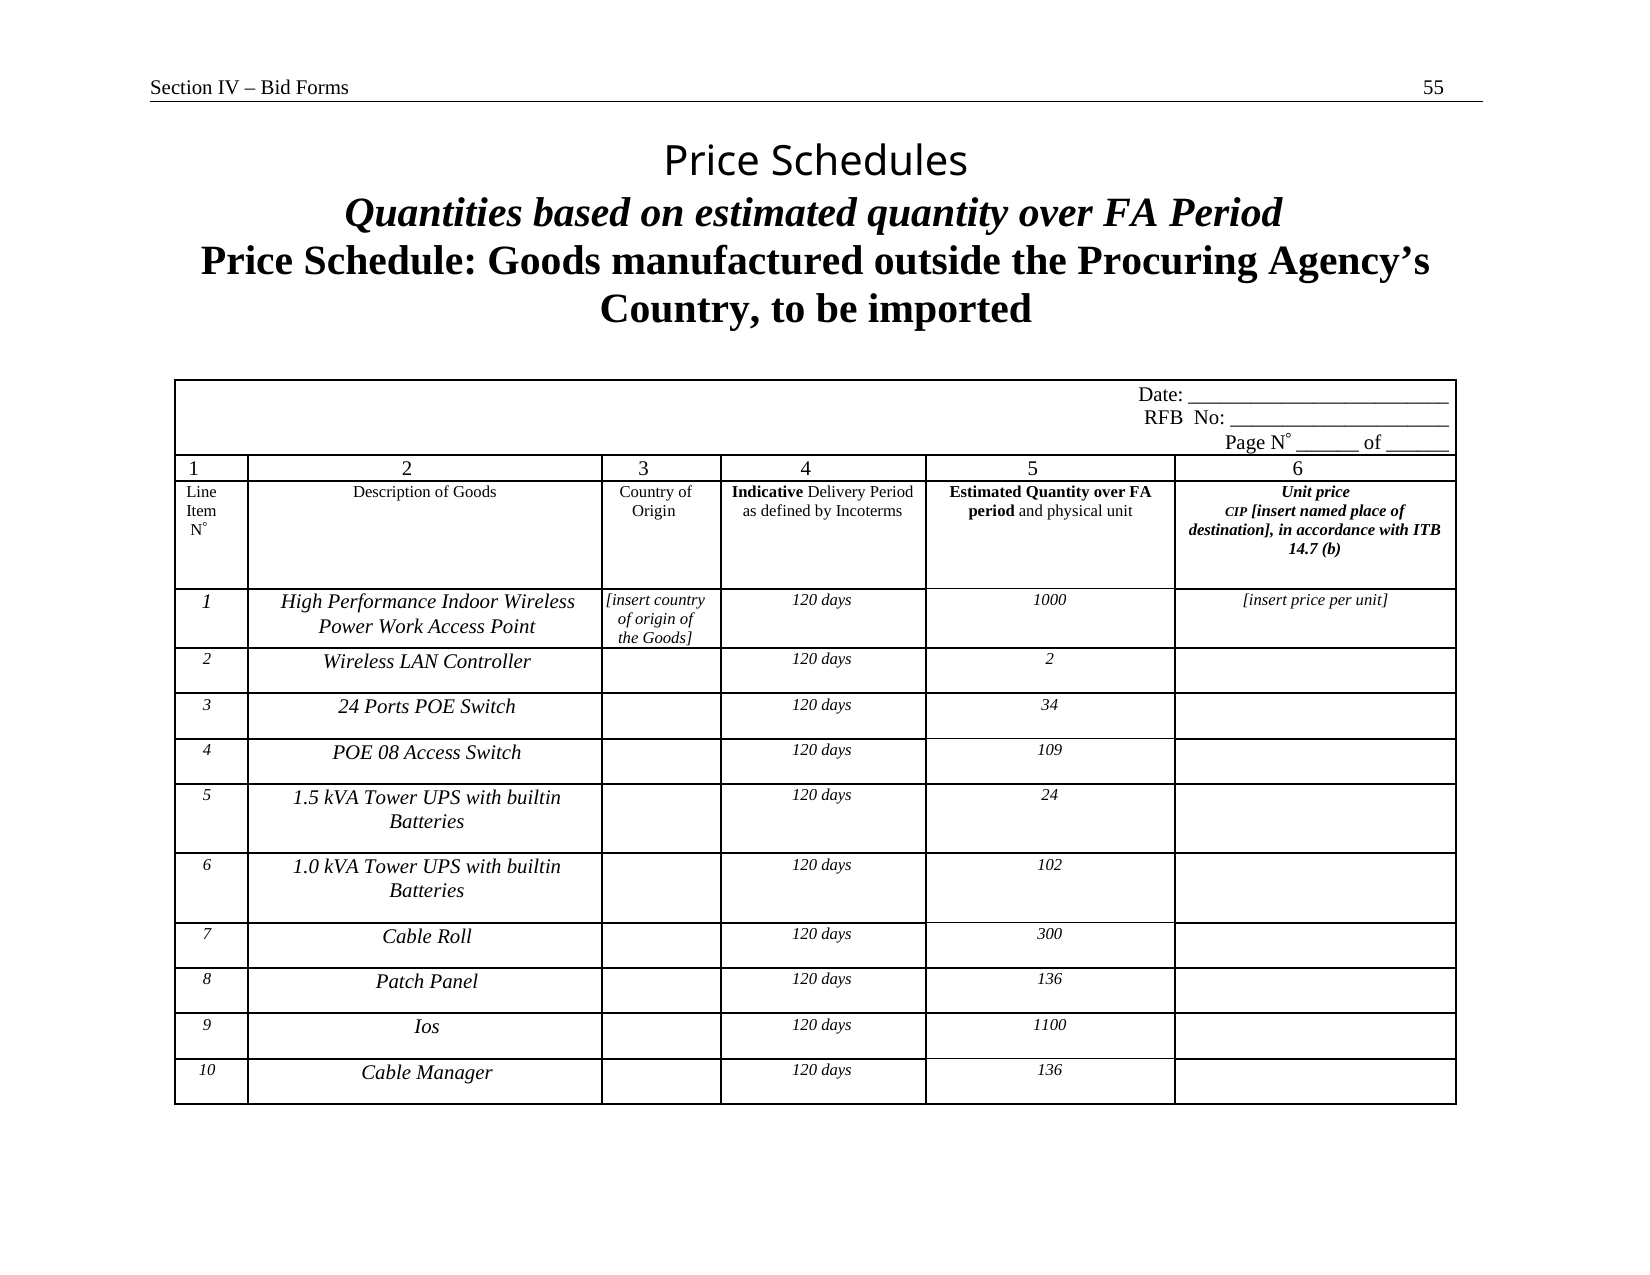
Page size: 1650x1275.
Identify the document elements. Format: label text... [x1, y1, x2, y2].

table_cell Country of Origin [603, 482, 720, 587]
table_cell 136 [927, 1059, 1174, 1103]
table_cell [1176, 969, 1455, 1012]
table_cell 9 [176, 1014, 247, 1058]
table_cell 136 [927, 969, 1174, 1012]
table_cell 120 days [722, 649, 925, 692]
table_cell 120 days [722, 694, 925, 738]
table_cell 1.0 kVA Tower UPS with builtin Batteries [249, 854, 601, 922]
table_cell 120 days [722, 740, 925, 783]
table_cell [insert country of origin of the Goods] [603, 590, 720, 647]
table_cell 109 [927, 739, 1174, 783]
table_cell 24 Ports POE Switch [249, 694, 601, 738]
table_cell 120 days [722, 1014, 925, 1058]
table_cell 1100 [927, 1014, 1174, 1058]
table_cell 24 [927, 785, 1174, 852]
table_cell Estimated Quantity over FA period and physical unit [927, 482, 1174, 587]
table_cell 34 [927, 694, 1174, 738]
table_cell 10 [176, 1060, 247, 1103]
table_cell 2 [249, 456, 601, 480]
table_cell [603, 854, 720, 922]
table_cell Indicative Delivery Period as defined by Incoterms [722, 482, 925, 587]
table_cell Wireless LAN Controller [249, 649, 601, 692]
table_cell [1176, 1014, 1455, 1058]
table_cell 1 [176, 456, 247, 480]
table_cell 102 [927, 854, 1174, 922]
table_cell [603, 1060, 720, 1103]
table_cell Unit price cip [insert named place of destination], in accordance with ITB 14.7 (b) [1176, 482, 1455, 587]
table_cell 120 days [722, 969, 925, 1012]
table_cell [603, 1014, 720, 1058]
table_cell [insert price per unit] [1176, 590, 1455, 647]
table_cell POE 08 Access Switch [249, 740, 601, 783]
table_header Date: _________________________ RFB No: _____________________ Page N ______ of ______ [176, 381, 1455, 454]
table_cell 120 days [722, 924, 925, 967]
table_cell [1176, 649, 1455, 692]
table_cell 1.5 kVA Tower UPS with builtin Batteries [249, 785, 601, 852]
table_cell 4 [722, 456, 925, 480]
table_cell [603, 924, 720, 967]
table_cell High Performance Indoor Wireless Power Work Access Point [249, 590, 601, 647]
text Price Schedules [150, 131, 1481, 188]
text Quantities based on estimated quantity over FA Period [150, 188, 1481, 236]
table_cell 6 [1176, 456, 1455, 480]
text Price Schedule: Goods manufactured outside the Procuring Agency’s Country, to be imported [150, 236, 1481, 331]
table_cell [1176, 1060, 1455, 1103]
table_cell 7 [176, 924, 247, 967]
table_cell Cable Roll [249, 924, 601, 967]
table_cell Patch Panel [249, 969, 601, 1012]
table_cell [1176, 694, 1455, 738]
table_cell Line Item N [176, 482, 247, 587]
table_cell 4 [176, 740, 247, 783]
table_cell 3 [603, 456, 720, 480]
table_cell 6 [176, 854, 247, 922]
table_cell Description of Goods [249, 482, 601, 587]
table_cell 2 [927, 649, 1174, 692]
table_cell 8 [176, 969, 247, 1012]
table_cell [1176, 924, 1455, 967]
table_cell 3 [176, 694, 247, 738]
table_cell 2 [176, 649, 247, 692]
table_cell 1000 [927, 589, 1174, 647]
table_cell [1176, 854, 1455, 922]
table_cell [603, 785, 720, 852]
table_cell 1 [176, 590, 247, 647]
table_cell [1176, 785, 1455, 852]
table_cell [603, 740, 720, 783]
table_cell 120 days [722, 1060, 925, 1103]
table_cell [603, 969, 720, 1012]
table_cell [1176, 740, 1455, 783]
table_cell 120 days [722, 785, 925, 852]
table_cell [603, 649, 720, 692]
table_cell 5 [176, 785, 247, 852]
table_cell [603, 694, 720, 738]
table_cell Cable Manager [249, 1060, 601, 1103]
table_cell Ios [249, 1014, 601, 1058]
table_cell 120 days [722, 590, 925, 647]
table_cell 5 [927, 456, 1174, 480]
table_cell 300 [927, 923, 1174, 967]
table_cell 120 days [722, 854, 925, 922]
